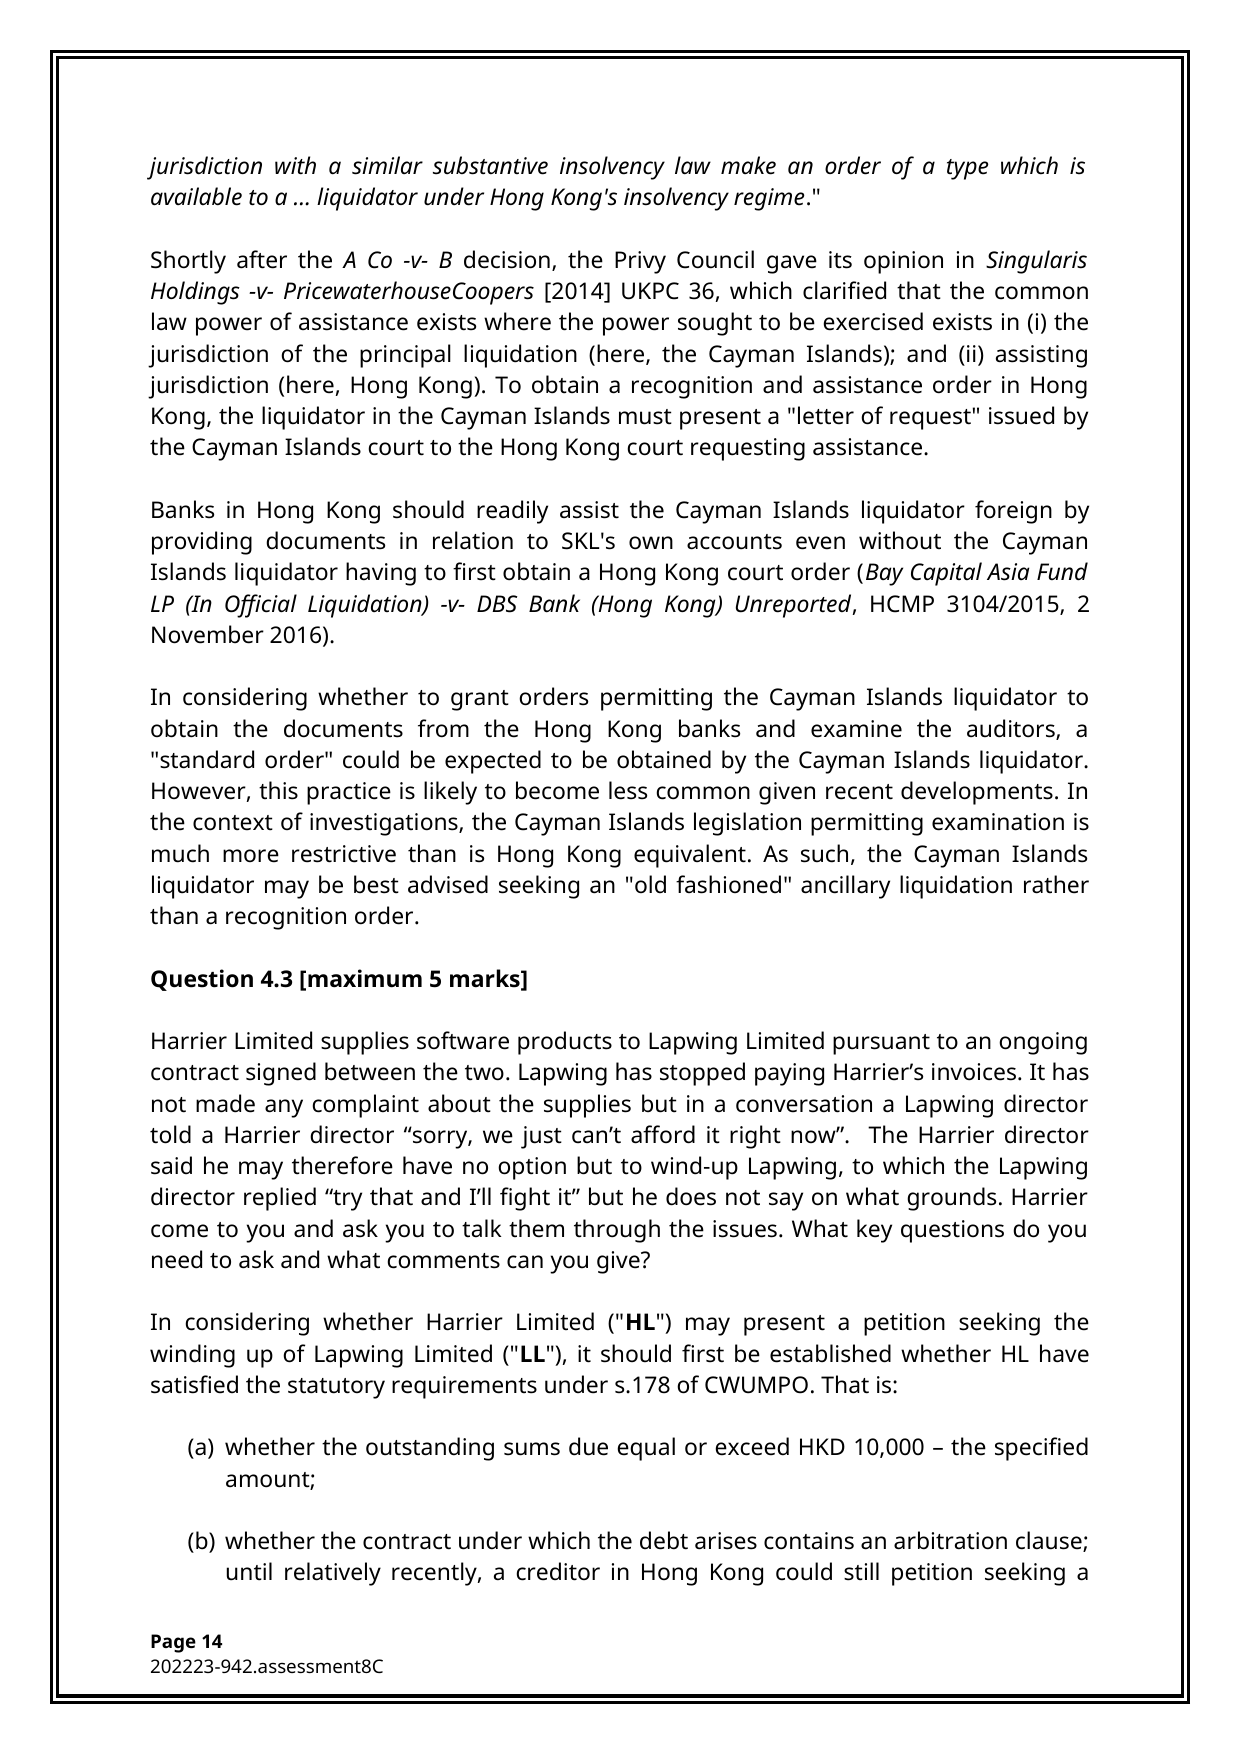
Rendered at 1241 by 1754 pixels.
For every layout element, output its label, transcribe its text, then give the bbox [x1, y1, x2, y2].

text Shortly after the A Co -v- B decision, the Privy Council gave its opinion in Singularis Holdings -v- PricewaterhouseCoopers [2014] UKPC 36, which clarified that the common law power of assistance exists where the power sought to be exercised exists in (i) the jurisdiction of the principal liquidation (here, the Cayman Islands); and (ii) assisting jurisdiction (here, Hong Kong). To obtain a recognition and assistance order in Hong Kong, the liquidator in the Cayman Islands must present a "letter of request" issued by the Cayman Islands court to the Hong Kong court requesting assistance. [150, 244, 1090, 462]
text Banks in Hong Kong should readily assist the Cayman Islands liquidator foreign by providing documents in relation to SKL's own accounts even without the Cayman Islands liquidator having to first obtain a Hong Kong court order (Bay Capital Asia Fund LP (In Official Liquidation) -v- DBS Bank (Hong Kong) Unreported, HCMP 3104/2015, 2 November 2016). [150, 494, 1090, 650]
text In considering whether Harrier Limited ("HL") may present a petition seeking the winding up of Lapwing Limited ("LL"), it should first be established whether HL have satisfied the statutory requirements under s.178 of CWUMPO. That is: [150, 1306, 1090, 1400]
list whether the outstanding sums due equal or exceed HKD 10,000 – the specified amount; [187, 1431, 1090, 1494]
text Harrier Limited supplies software products to Lapwing Limited pursuant to an ongoing contract signed between the two. Lapwing has stopped paying Harrier’s invoices. It has not made any complaint about the supplies but in a conversation a Lapwing director told a Harrier director “sorry, we just can’t afford it right now”. The Harrier director said he may therefore have no option but to wind-up Lapwing, to which the Lapwing director replied “try that and I’ll fight it” but he does not say on what grounds. Harrier come to you and ask you to talk them through the issues. What key questions do you need to ask and what comments can you give? [150, 1025, 1090, 1275]
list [187, 1525, 1090, 1587]
text In considering whether to grant orders permitting the Cayman Islands liquidator to obtain the documents from the Hong Kong banks and examine the auditors, a "standard order" could be expected to be obtained by the Cayman Islands liquidator. However, this practice is likely to become less common given recent developments. In the context of investigations, the Cayman Islands legislation permitting examination is much more restrictive than is Hong Kong equivalent. As such, the Cayman Islands liquidator may be best advised seeking an "old fashioned" ancillary liquidation rather than a recognition order. [150, 681, 1090, 931]
subtitle Question 4.3 [maximum 5 marks] [150, 962, 1002, 994]
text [150, 150, 1090, 212]
